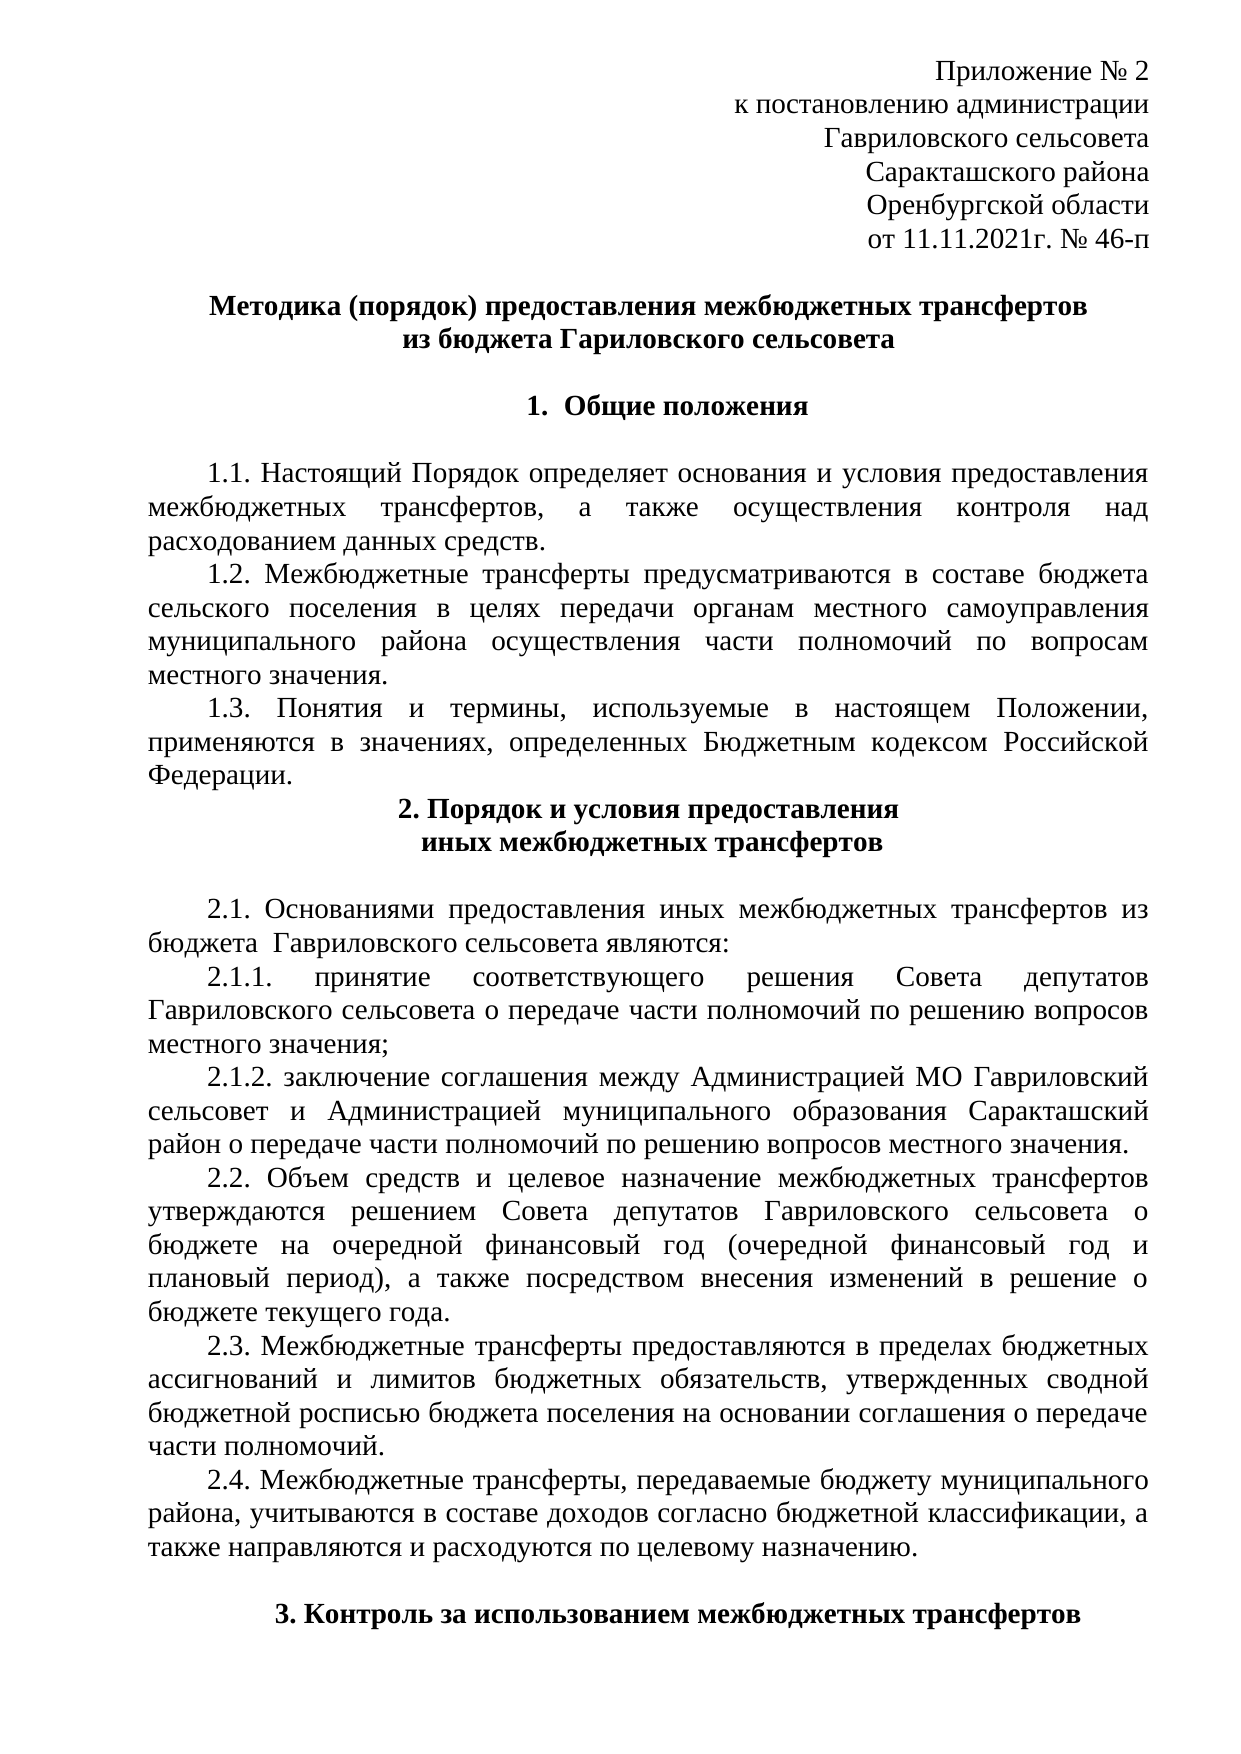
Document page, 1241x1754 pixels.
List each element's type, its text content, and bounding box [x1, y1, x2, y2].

text 2.3. Межбюджетные трансферты предоставляются в пределах бюджетных ассигнований и лимитов бюджетных обязательств, утвержденных сводной бюджетной росписью бюджета поселения на основании соглашения о передаче части полномочий. [148, 1328, 1149, 1462]
text 2. Порядок и условия предоставления [148, 791, 1149, 824]
text 1.1. Настоящий Порядок определяет основания и условия предоставления межбюджетных трансфертов, а также осуществления контроля над расходованием данных средств. [148, 456, 1149, 556]
text 1.3. Понятия и термины, используемые в настоящем Положении, применяются в значениях, определенных Бюджетным кодексом Российской Федерации. [148, 690, 1149, 791]
text 2.1.1. принятие соответствующего решения Совета депутатов Гавриловского сельсовета о передаче части полномочий по решению вопросов местного значения; [148, 959, 1149, 1059]
text Методика (порядок) предоставления межбюджетных трансфертов из бюджета Гариловского сельсовета [148, 288, 1149, 355]
text 2.2. Объем средств и целевое назначение межбюджетных трансфертов утверждаются решением Совета депутатов Гавриловского сельсовета о бюджете на очередной финансовый год (очередной финансовый год и плановый период), а также посредством внесения изменений в решение о бюджете текущего года. [148, 1160, 1149, 1328]
text 2.4. Межбюджетные трансферты, передаваемые бюджету муниципального района, учитываются в составе доходов согласно бюджетной классификации, а также направляются и расходуются по целевому назначению. [148, 1462, 1149, 1562]
text Гавриловского сельсовета [148, 120, 1149, 154]
list Общие положения [185, 388, 1149, 422]
text Приложение № 2 [148, 53, 1149, 87]
text Саракташского района [148, 154, 1149, 187]
text 1.2. Межбюджетные трансферты предусматриваются в составе бюджета сельского поселения в целях передачи органам местного самоуправления муниципального района осуществления части полномочий по вопросам местного значения. [148, 556, 1149, 690]
text 3. Контроль за использованием межбюджетных трансфертов [148, 1596, 1149, 1629]
text к постановлению администрации [148, 87, 1149, 120]
text от 11.11.2021г. № 46-п [148, 221, 1149, 254]
text иных межбюджетных трансфертов [148, 824, 1149, 858]
text Оренбургской области [148, 187, 1149, 221]
text 2.1. Основаниями предоставления иных межбюджетных трансфертов из бюджета Гавриловского сельсовета являются: [148, 892, 1149, 959]
text 2.1.2. заключение соглашения между Администрацией МО Гавриловский сельсовет и Администрацией муниципального образования Саракташский район о передаче части полномочий по решению вопросов местного значения. [148, 1059, 1149, 1160]
